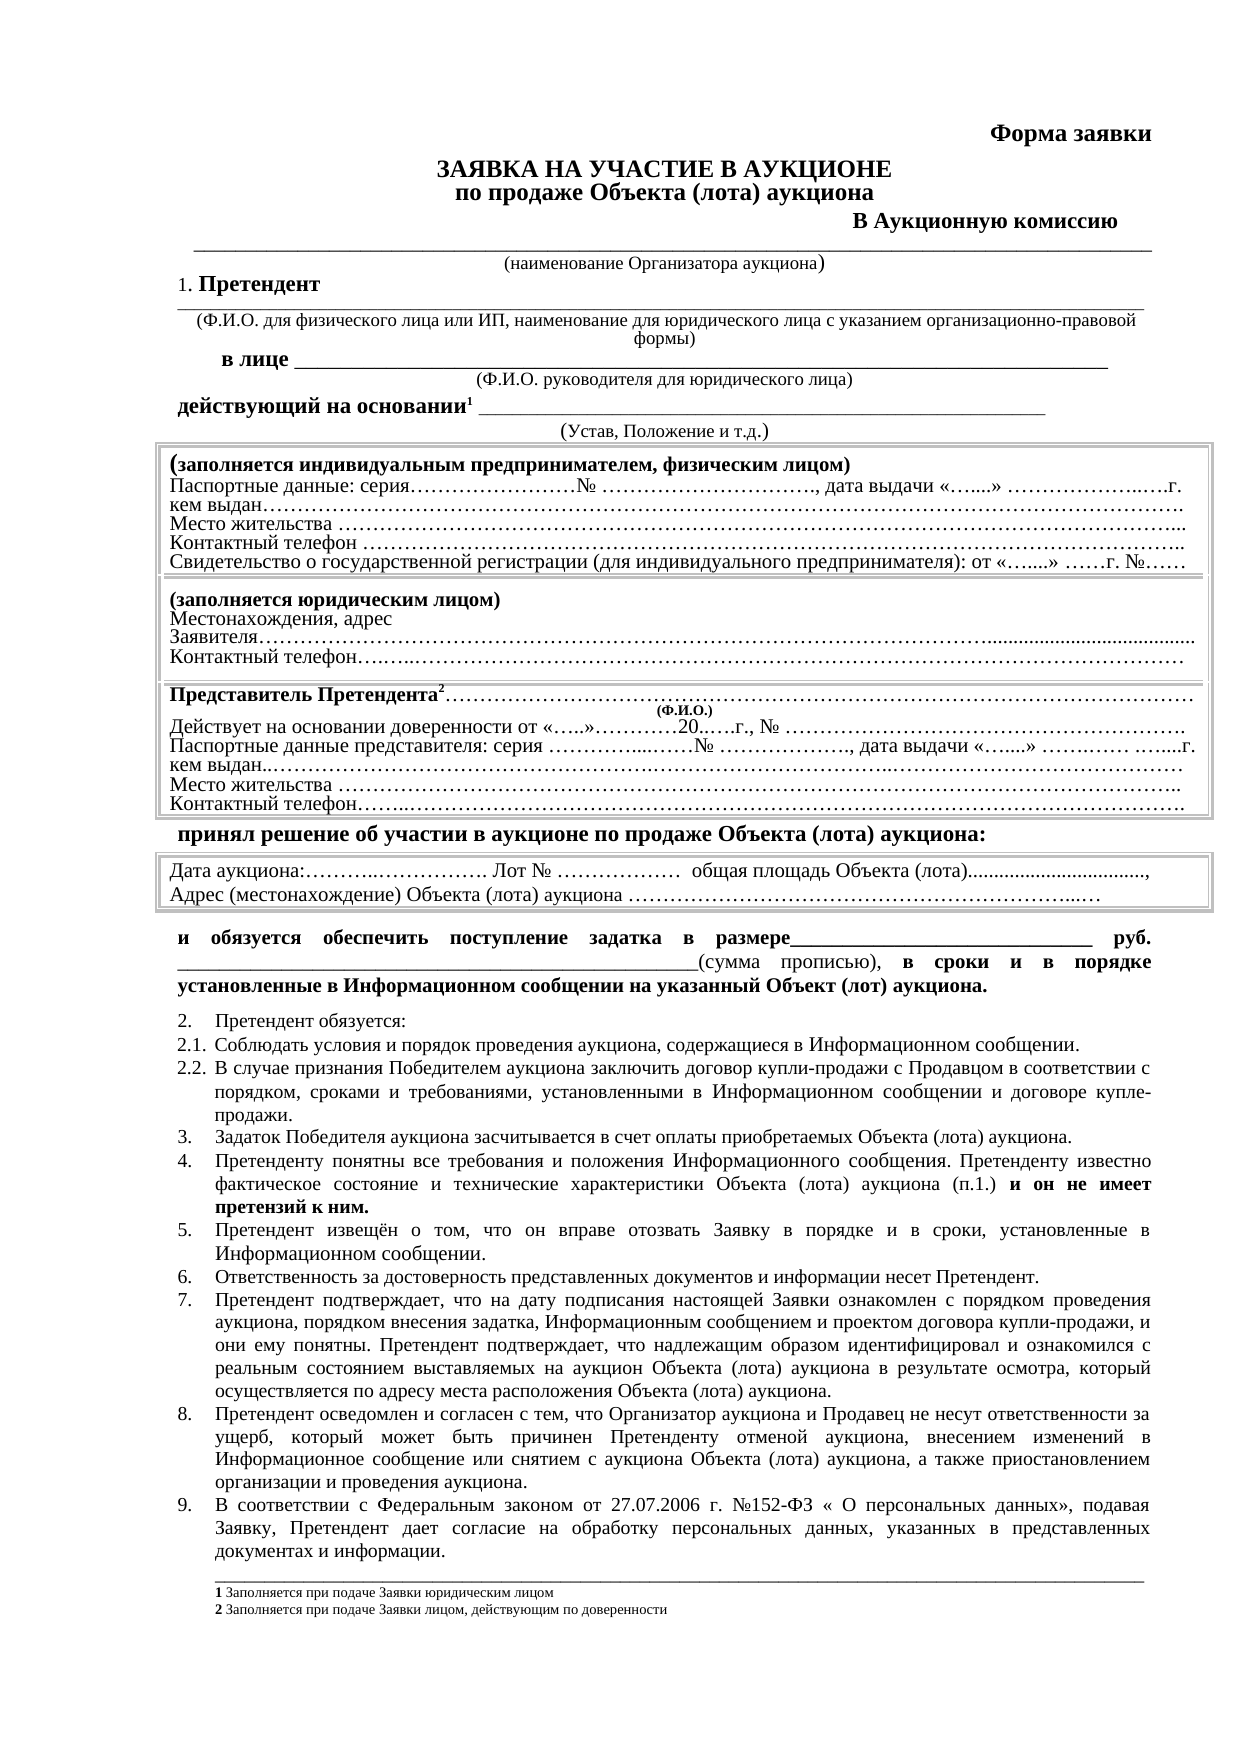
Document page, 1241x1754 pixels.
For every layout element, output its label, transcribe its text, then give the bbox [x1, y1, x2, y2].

text в лице _______________________________________________________________________ [177, 349, 1152, 371]
list Задаток Победителя аукциона засчитывается в счет оплаты приобретаемых Объекта (лота) аукциона. [177, 1126, 1152, 1148]
text 1 Заполняется при подаче Заявки юридическим лицом [215, 1584, 1152, 1601]
list Ответственность за достоверность представленных документов и информации несет Претендент. [177, 1265, 1152, 1288]
text В Аукционную комиссию [852, 212, 1152, 233]
table_cell (заполняется юридическим лицом) Местонахождения, адрес Заявителя……………………………………………………………………………………………........................................ Контактный телефон….…..………………………………………………………………………………………………… [158, 573, 1211, 679]
text ЗАЯВКА НА УЧАСТИЕ В АУКЦИОНЕ [177, 159, 1152, 182]
text ____________________________________________________________________________________________ [177, 233, 1152, 253]
list Претендент осведомлен и согласен с тем, что Организатор аукциона и Продавец не несут ответственности за ущерб, который может быть причинен Претенденту отменой аукциона, внесением изменений в Информационное сообщение или снятием с аукциона Объекта (лота) аукциона, а также приостановлением организации и проведения аукциона. [177, 1402, 1152, 1493]
text принял решение об участии в аукционе по продаже Объекта (лота) аукциона: [177, 820, 1152, 847]
text (Ф.И.О. для физического лица или ИП, наименование для юридического лица с указанием организационно-правовой формы) [177, 312, 1152, 349]
text (Устав, Положение и т.д.) [177, 418, 1152, 442]
text ____________________________________________________________________________________________________________________ [177, 296, 1152, 312]
table_header Дата аукциона:………..……………. Лот № ……………… общая площадь Объекта (лота).................................., Адрес (местонахождение) Объекта (лота) аукциона ………………………………………………………...… [161, 858, 1208, 906]
list Претендент подтверждает, что на дату подписания настоящей Заявки ознакомлен с порядком проведения аукциона, порядком внесения задатка, Информационным сообщением и проектом договора купли-продажи, и они ему понятны. Претендент подтверждает, что надлежащим образом идентифицировал и ознакомился с реальным состоянием выставляемых на аукцион Объекта (лота) аукциона в результате осмотра, который осуществляется по адресу места расположения Объекта (лота) аукциона. [177, 1288, 1152, 1402]
text 2 Заполняется при подаче Заявки лицом, действующим по доверенности [215, 1601, 1152, 1618]
list Претендент обязуется: [177, 1009, 1152, 1032]
text (наименование Организатора аукциона) [177, 253, 1152, 273]
list Претенденту понятны все требования и положения Информационного сообщения. Претенденту известно фактическое состояние и технические характеристики Объекта (лота) аукциона (п.1.) и он не имеет претензий к ним. [177, 1148, 1152, 1218]
text (Ф.И.О. руководителя для юридического лица) [177, 371, 1152, 389]
text и обязуется обеспечить поступление задатка в размере_____________________________ руб. __________________________________________________(сумма прописью), в сроки и в порядке установленные в Информационном сообщении на указанный Объект (лот) аукциона. [177, 924, 1152, 997]
text по продаже Объекта (лота) аукциона [177, 182, 1152, 205]
text действующий на основании1 ____________________________________________________________________ [177, 396, 1152, 418]
table_header (заполняется индивидуальным предпринимателем, физическим лицом) Паспортные данные: серия……………………№ …………………………., дата выдачи «…....» ………………..….г. кем выдан……………………………………………………………………………………………………………………. Место жительства …………………………………………………………………………………………………………... Контактный телефон ……………………………………………………………………………………………………….. Свидетельство о государственной регистрации (для индивидуального предпринимателя): от «…....» ……г. №…… [161, 448, 1208, 573]
list В случае признания Победителем аукциона заключить договор купли-продажи с Продавцом в соответствии с порядком, сроками и требованиями, установленными в Информационном сообщении и договоре купле-продажи. [177, 1056, 1152, 1126]
text 1. Претендент [177, 273, 1152, 296]
list Соблюдать условия и порядок проведения аукциона, содержащиеся в Информационном сообщении. [177, 1032, 1152, 1056]
list Претендент извещён о том, что он вправе отозвать Заявку в порядке и в сроки, установленные в Информационном сообщении. [177, 1218, 1152, 1265]
text ______________________________________________________________________________________________ [215, 1561, 1152, 1584]
text Форма заявки [177, 118, 1152, 147]
list В соответствии с Федеральным законом от 27.07.2006 г. №152-ФЗ « О персональных данных», подавая Заявку, Претендент дает согласие на обработку персональных данных, указанных в представленных документах и информации. [177, 1493, 1152, 1561]
table_cell Представитель Претендента2……………………………………………………………………………………………… (Ф.И.О.) Действует на основании доверенности от «…..»…………20..….г., № …………………………………………………. Паспортные данные представителя: серия …………....……№ ………………., дата выдачи «…....» …….…… .…....г. кем выдан..……………………………………………….……………………………..…………………………………… Место жительства ………………………………………………………………………………………………………….. Контактный телефон……..…………………………………………………………………………………………………. [158, 680, 1211, 814]
